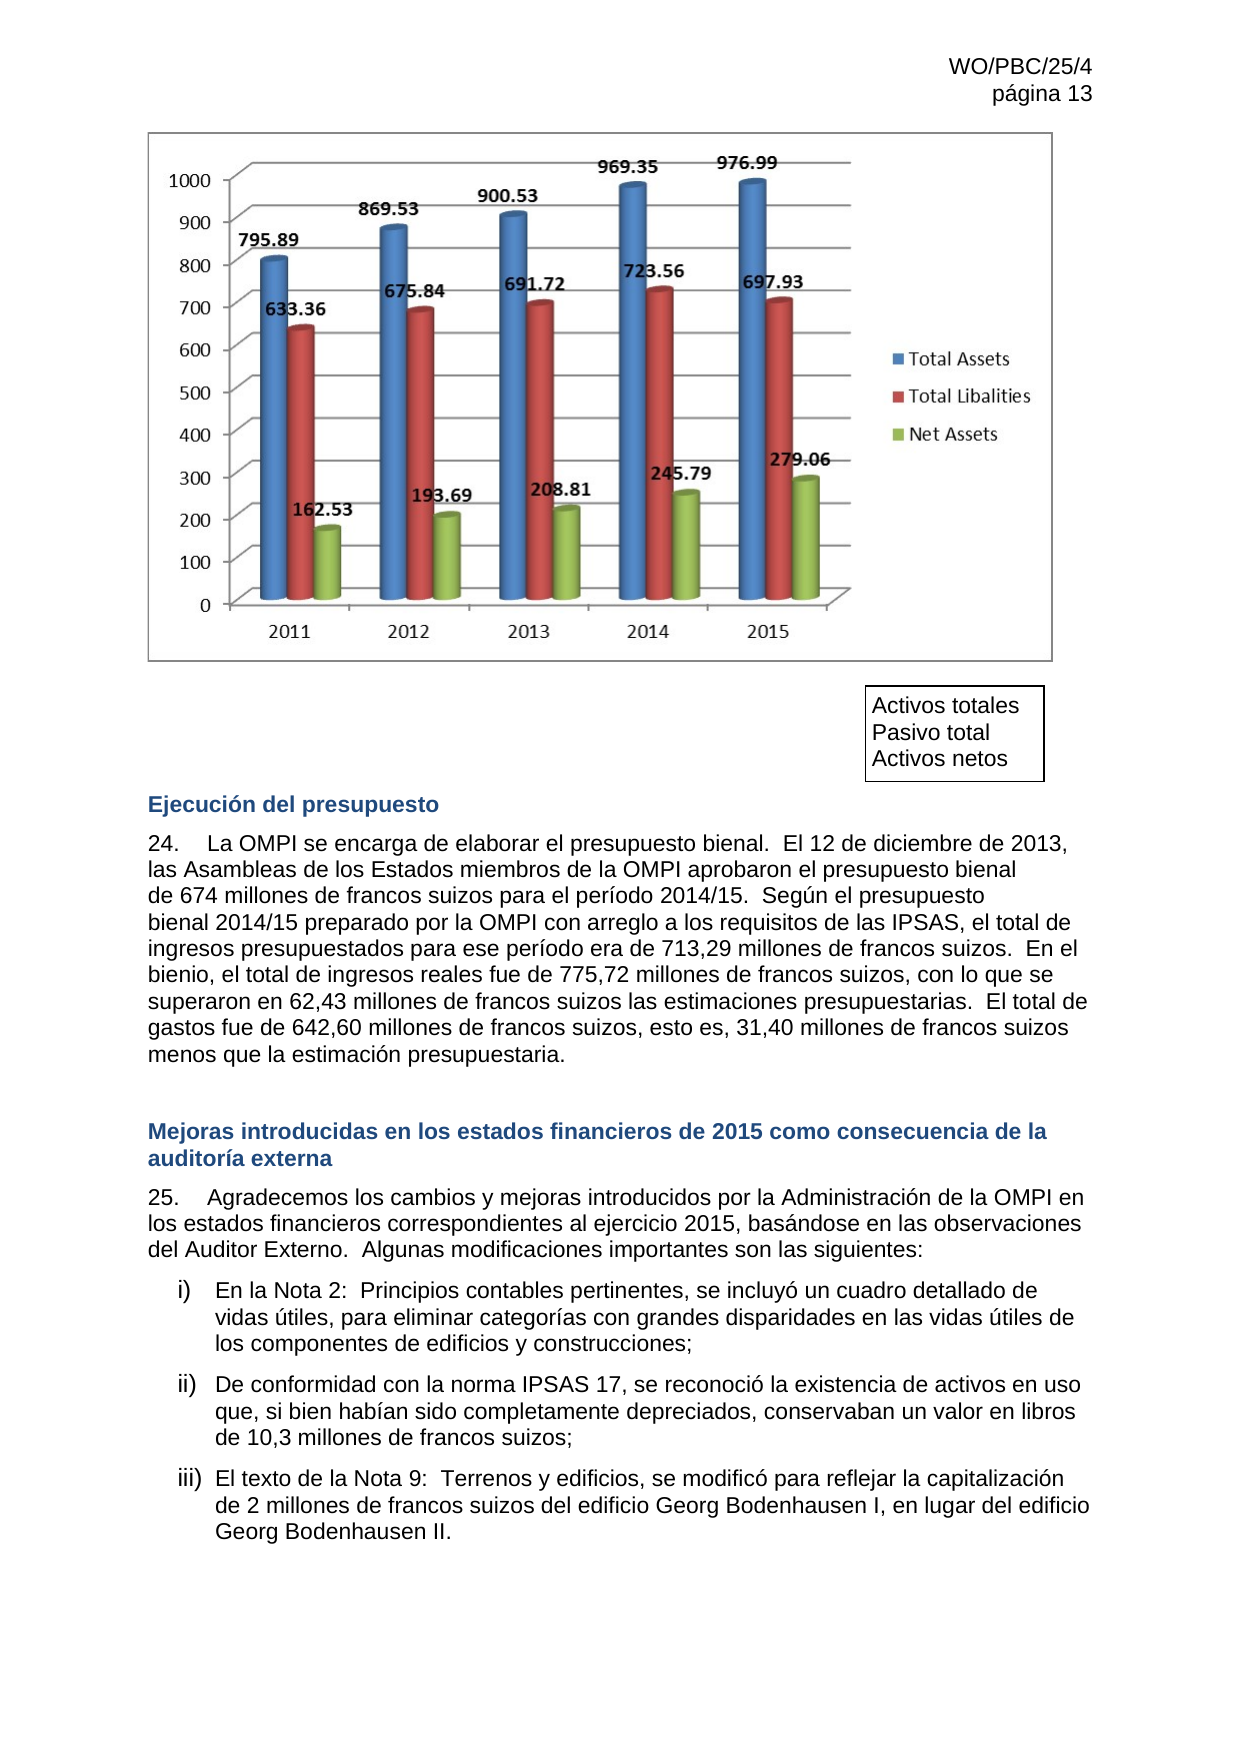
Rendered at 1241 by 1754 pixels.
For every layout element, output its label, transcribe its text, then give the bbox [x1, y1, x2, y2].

picture [147, 132, 1053, 662]
text Mejoras introducidas en los estados financieros de 2015 como consecuencia de la auditoría externa [148, 1118, 1092, 1171]
list La OMPI se encarga de elaborar el presupuesto bienal. El 12 de diciembre de 2013, las Asambleas de los Estados miembros de la OMPI aprobaron el presupuesto bienal de 674 millones de francos suizos para el período 2014/15. Según el presupuesto bienal 2014/15 preparado por la OMPI con arreglo a los requisitos de las IPSAS, el total de ingresos presupuestados para ese período era de 713,29 millones de francos suizos. En el bienio, el total de ingresos reales fue de 775,72 millones de francos suizos, con lo que se superaron en 62,43 millones de francos suizos las estimaciones presupuestarias. El total de gastos fue de 642,60 millones de francos suizos, esto es, 31,40 millones de francos suizos menos que la estimación presupuestaria. [148, 830, 1092, 1067]
list En la Nota 2: Principios contables pertinentes, se incluyó un cuadro detallado de vidas útiles, para eliminar categorías con grandes disparidades en las vidas útiles de los componentes de edificios y construcciones; [177, 1275, 1092, 1356]
list El texto de la Nota 9: Terrenos y edificios, se modificó para reflejar la capitalización de 2 millones de francos suizos del edificio Georg Bodenhausen I, en lugar del edificio Georg Bodenhausen II. [177, 1463, 1092, 1544]
list De conformidad con la norma IPSAS 17, se reconoció la existencia de activos en uso que, si bien habían sido completamente depreciados, conservaban un valor en libros de 10,3 millones de francos suizos; [177, 1369, 1092, 1450]
text Ejecución del presupuesto [148, 791, 1092, 817]
list Agradecemos los cambios y mejoras introducidos por la Administración de la OMPI en los estados financieros correspondientes al ejercicio 2015, basándose en las observaciones del Auditor Externo. Algunas modificaciones importantes son las siguientes: [148, 1183, 1092, 1262]
